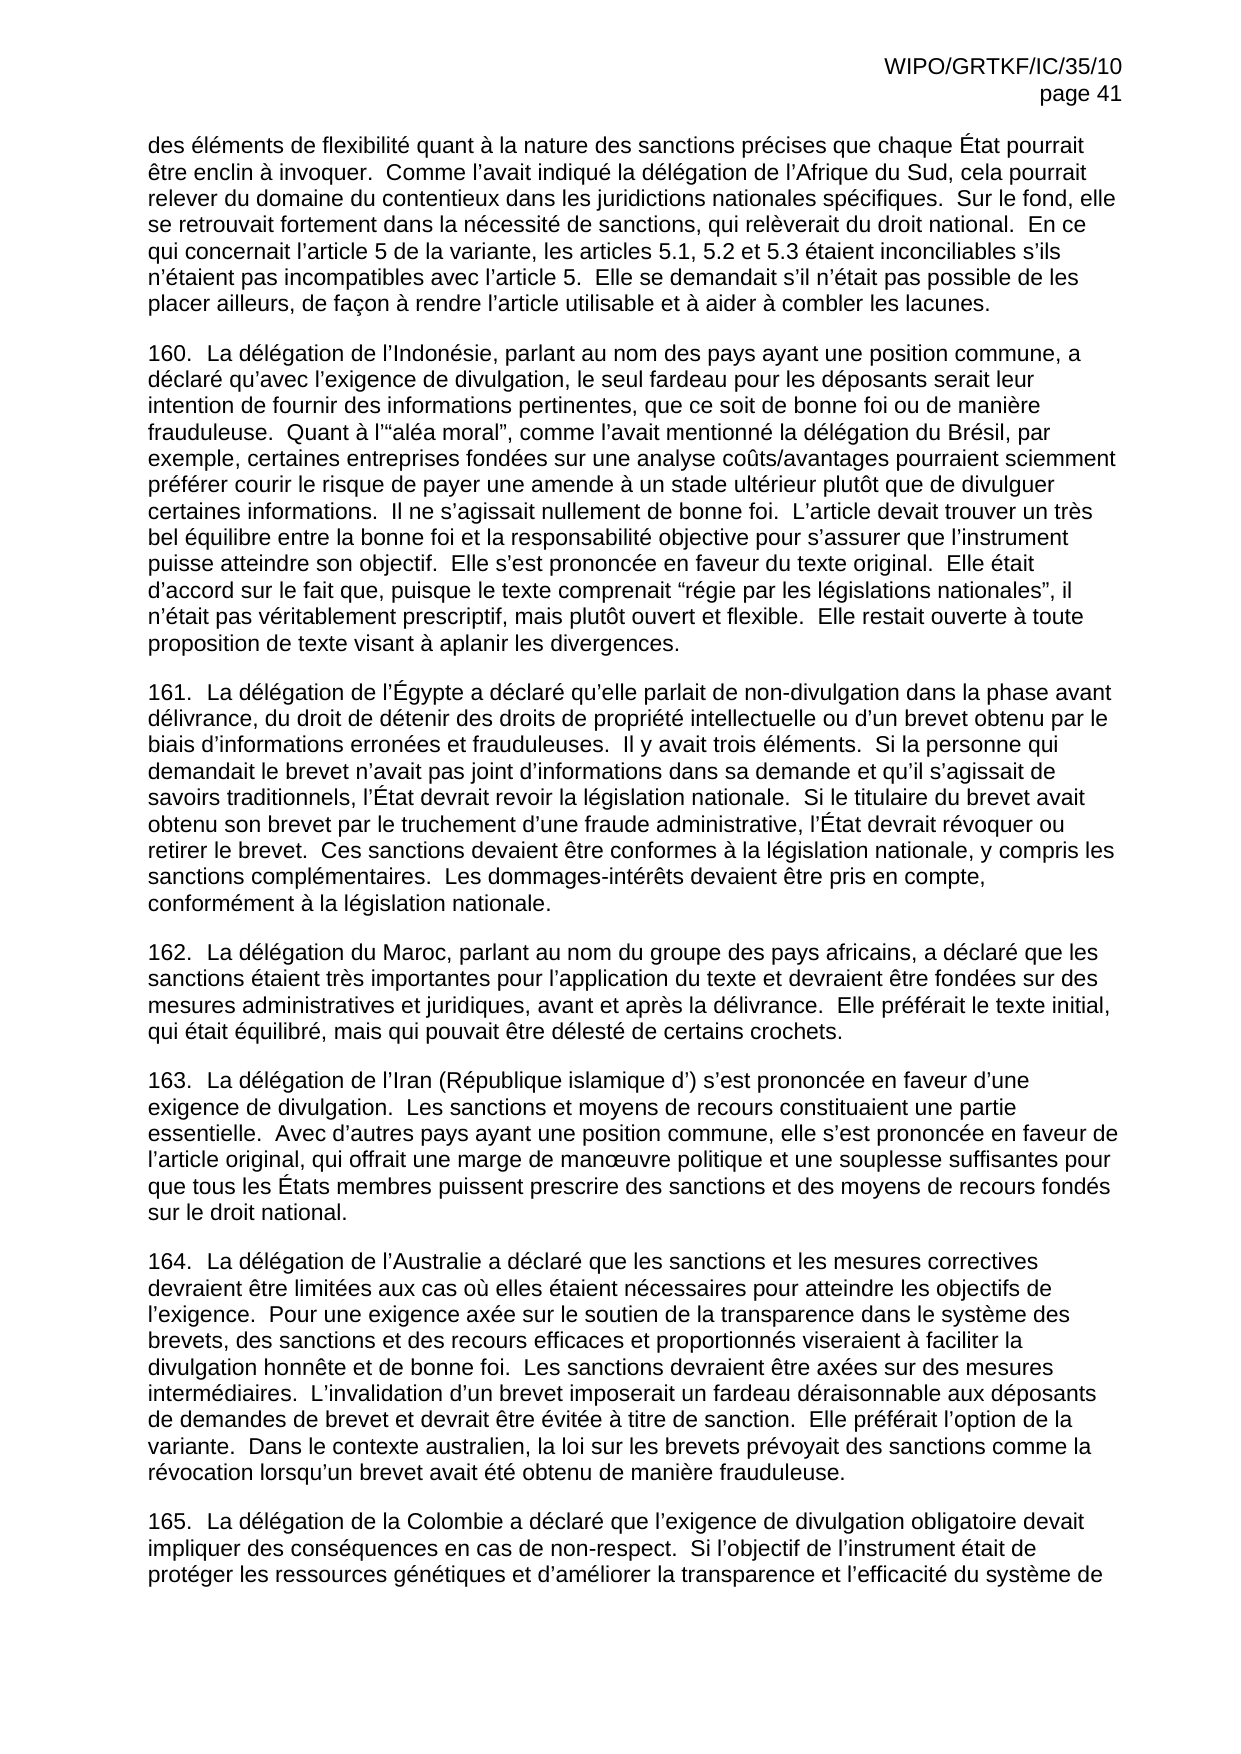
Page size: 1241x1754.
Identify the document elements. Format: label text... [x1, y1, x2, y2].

text La délégation de l’Australie a déclaré que les sanctions et les mesures correctives devraient être limitées aux cas où elles étaient nécessaires pour atteindre les objectifs de l’exigence. Pour une exigence axée sur le soutien de la transparence dans le système des brevets, des sanctions et des recours efficaces et proportionnés viseraient à faciliter la divulgation honnête et de bonne foi. Les sanctions devraient être axées sur des mesures intermédiaires. L’invalidation d’un brevet imposerait un fardeau déraisonnable aux déposants de demandes de brevet et devrait être évitée à titre de sanction. Elle préférait l’option de la variante. Dans le contexte australien, la loi sur les brevets prévoyait des sanctions comme la révocation lorsqu’un brevet avait été obtenu de manière frauduleuse. [148, 1248, 1122, 1485]
text La délégation de l’Iran (République islamique d’) s’est prononcée en faveur d’une exigence de divulgation. Les sanctions et moyens de recours constituaient une partie essentielle. Avec d’autres pays ayant une position commune, elle s’est prononcée en faveur de l’article original, qui offrait une marge de manœuvre politique et une souplesse suffisantes pour que tous les États membres puissent prescrire des sanctions et des moyens de recours fondés sur le droit national. [148, 1067, 1122, 1225]
text La délégation de l’Indonésie, parlant au nom des pays ayant une position commune, a déclaré qu’avec l’exigence de divulgation, le seul fardeau pour les déposants serait leur intention de fournir des informations pertinentes, que ce soit de bonne foi ou de manière frauduleuse. Quant à l’“aléa moral”, comme l’avait mentionné la délégation du Brésil, par exemple, certaines entreprises fondées sur une analyse coûts/avantages pourraient sciemment préférer courir le risque de payer une amende à un stade ultérieur plutôt que de divulguer certaines informations. Il ne s’agissait nullement de bonne foi. L’article devait trouver un très bel équilibre entre la bonne foi et la responsabilité objective pour s’assurer que l’instrument puisse atteindre son objectif. Elle s’est prononcée en faveur du texte original. Elle était d’accord sur le fait que, puisque le texte comprenait “régie par les législations nationales”, il n’était pas véritablement prescriptif, mais plutôt ouvert et flexible. Elle restait ouverte à toute proposition de texte visant à aplanir les divergences. [148, 339, 1122, 656]
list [148, 1508, 1122, 1587]
text La délégation de l’Égypte a déclaré qu’elle parlait de non-divulgation dans la phase avant délivrance, du droit de détenir des droits de propriété intellectuelle ou d’un brevet obtenu par le biais d’informations erronées et frauduleuses. Il y avait trois éléments. Si la personne qui demandait le brevet n’avait pas joint d’informations dans sa demande et qu’il s’agissait de savoirs traditionnels, l’État devrait revoir la législation nationale. Si le titulaire du brevet avait obtenu son brevet par le truchement d’une fraude administrative, l’État devrait révoquer ou retirer le brevet. Ces sanctions devaient être conformes à la législation nationale, y compris les sanctions complémentaires. Les dommages-intérêts devaient être pris en compte, conformément à la législation nationale. [148, 679, 1122, 916]
text La délégation du Maroc, parlant au nom du groupe des pays africains, a déclaré que les sanctions étaient très importantes pour l’application du texte et devraient être fondées sur des mesures administratives et juridiques, avant et après la délivrance. Elle préférait le texte initial, qui était équilibré, mais qui pouvait être délesté de certains crochets. [148, 939, 1122, 1044]
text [148, 132, 1122, 317]
